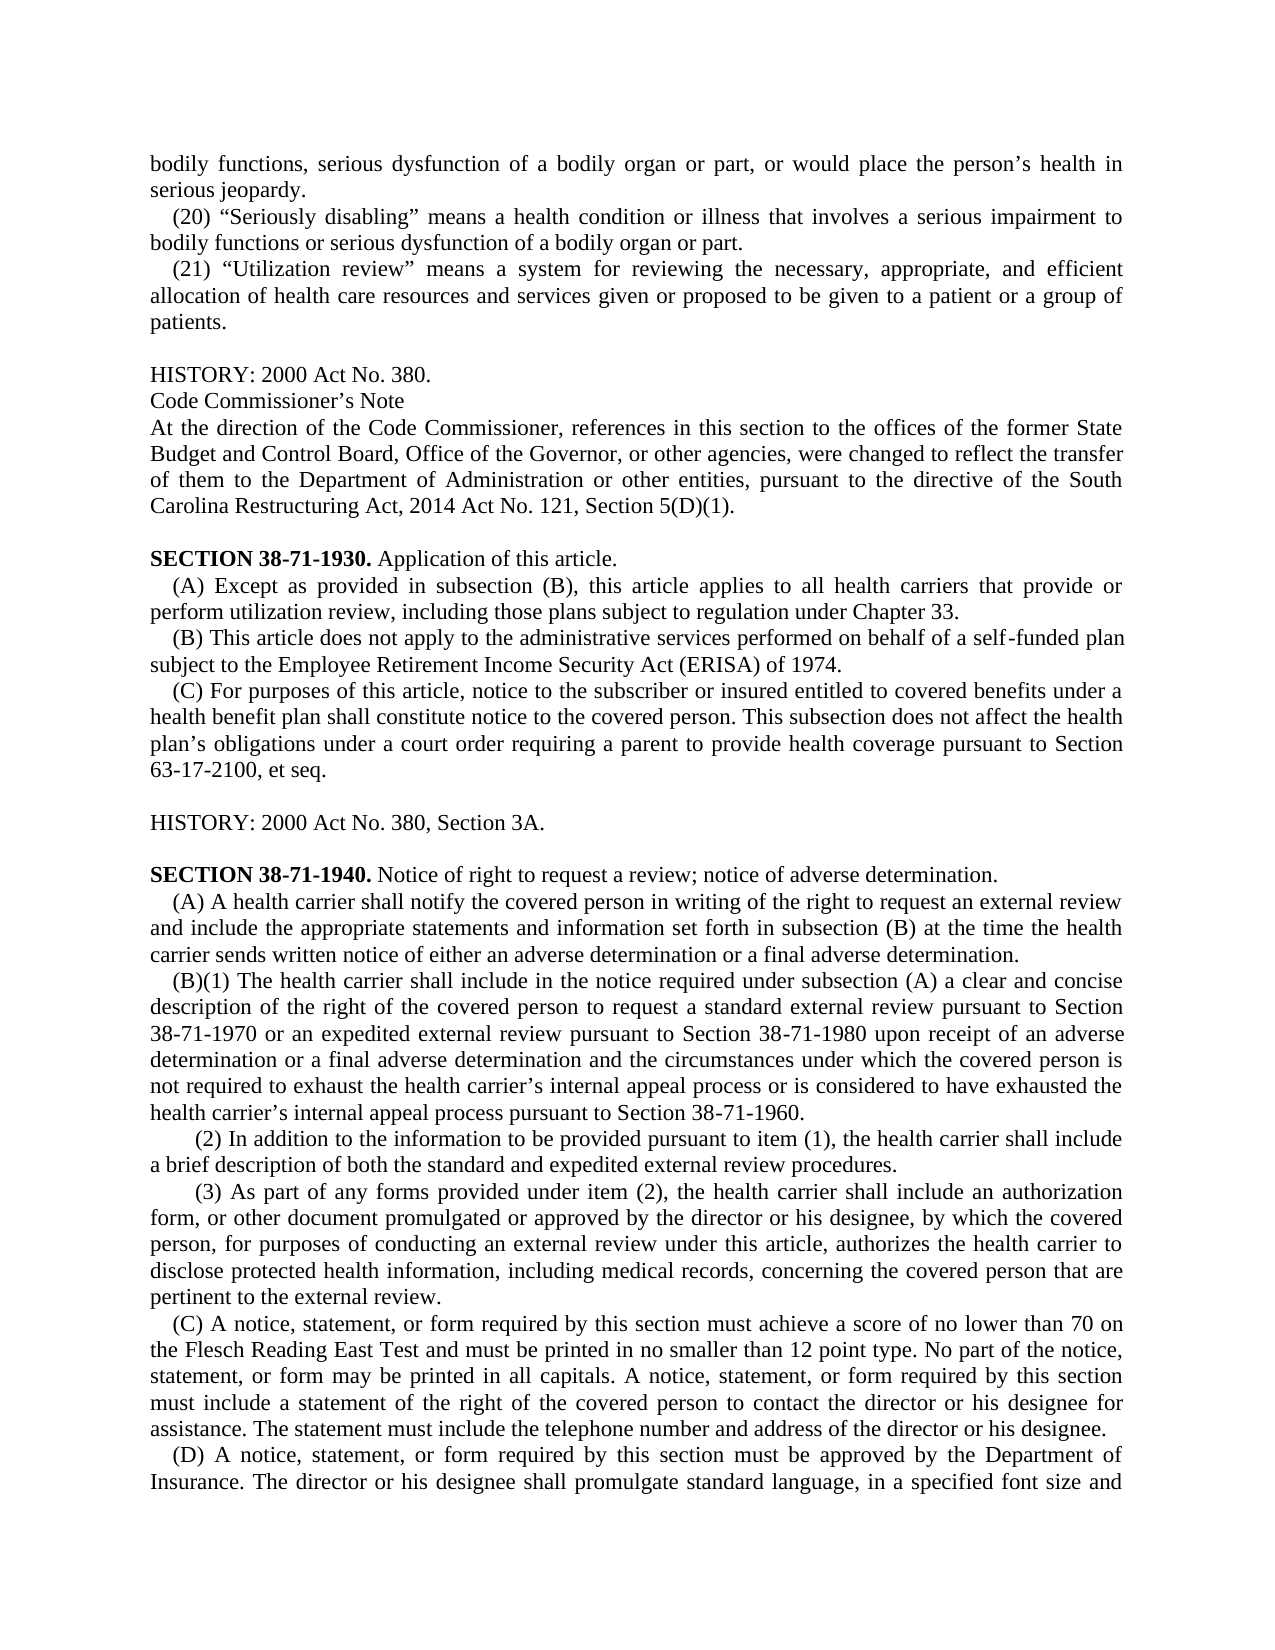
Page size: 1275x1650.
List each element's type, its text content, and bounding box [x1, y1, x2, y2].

text HISTORY: 2000 Act No. 380, Section 3A. [150, 809, 1125, 835]
text SECTION 38-71-1930. Application of this article. [150, 545, 1125, 572]
text (21) “Utilization review” means a system for reviewing the necessary, appropriate, and efficient allocation of health care resources and services given or proposed to be given to a patient or a group of patients. [150, 255, 1125, 334]
text (B) This article does not apply to the administrative services performed on behalf of a self-funded plan subject to the Employee Retirement Income Security Act (ERISA) of 1974. [150, 624, 1125, 677]
text (B)(1) The health carrier shall include in the notice required under subsection (A) a clear and concise description of the right of the covered person to request a standard external review pursuant to Section 38-71-1970 or an expedited external review pursuant to Section 38-71-1980 upon receipt of an adverse determination or a final adverse determination and the circumstances under which the covered person is not required to exhaust the health carrier’s internal appeal process or is considered to have exhausted the health carrier’s internal appeal process pursuant to Section 38-71-1960. [150, 967, 1125, 1125]
text SECTION 38-71-1940. Notice of right to request a review; notice of adverse determination. [150, 862, 1125, 888]
text (3) As part of any forms provided under item (2), the health carrier shall include an authorization form, or other document promulgated or approved by the director or his designee, by which the covered person, for purposes of conducting an external review under this article, authorizes the health carrier to disclose protected health information, including medical records, concerning the covered person that are pertinent to the external review. [150, 1178, 1125, 1309]
text (2) In addition to the information to be provided pursuant to item (1), the health carrier shall include a brief description of both the standard and expedited external review procedures. [150, 1125, 1125, 1178]
text HISTORY: 2000 Act No. 380. [150, 361, 1125, 387]
text At the direction of the Code Commissioner, references in this section to the offices of the former State Budget and Control Board, Office of the Governor, or other agencies, were changed to reflect the transfer of them to the Department of Administration or other entities, pursuant to the directive of the South Carolina Restructuring Act, 2014 Act No. 121, Section 5(D)(1). [150, 413, 1125, 519]
text Code Commissioner’s Note [150, 387, 1125, 413]
text (A) Except as provided in subsection (B), this article applies to all health carriers that provide or perform utilization review, including those plans subject to regulation under Chapter 33. [150, 572, 1125, 624]
text (20) “Seriously disabling” means a health condition or illness that involves a serious impairment to bodily functions or serious dysfunction of a bodily organ or part. [150, 203, 1125, 255]
text (C) For purposes of this article, notice to the subscriber or insured entitled to covered benefits under a health benefit plan shall constitute notice to the covered person. This subsection does not affect the health plan’s obligations under a court order requiring a parent to provide health coverage pursuant to Section 63-17-2100, et seq. [150, 677, 1125, 782]
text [150, 1441, 1125, 1494]
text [150, 150, 1125, 203]
text (C) A notice, statement, or form required by this section must achieve a score of no lower than 70 on the Flesch Reading East Test and must be printed in no smaller than 12 point type. No part of the notice, statement, or form may be printed in all capitals. A notice, statement, or form required by this section must include a statement of the right of the covered person to contact the director or his designee for assistance. The statement must include the telephone number and address of the director or his designee. [150, 1309, 1125, 1441]
text (A) A health carrier shall notify the covered person in writing of the right to request an external review and include the appropriate statements and information set forth in subsection (B) at the time the health carrier sends written notice of either an adverse determination or a final adverse determination. [150, 888, 1125, 967]
